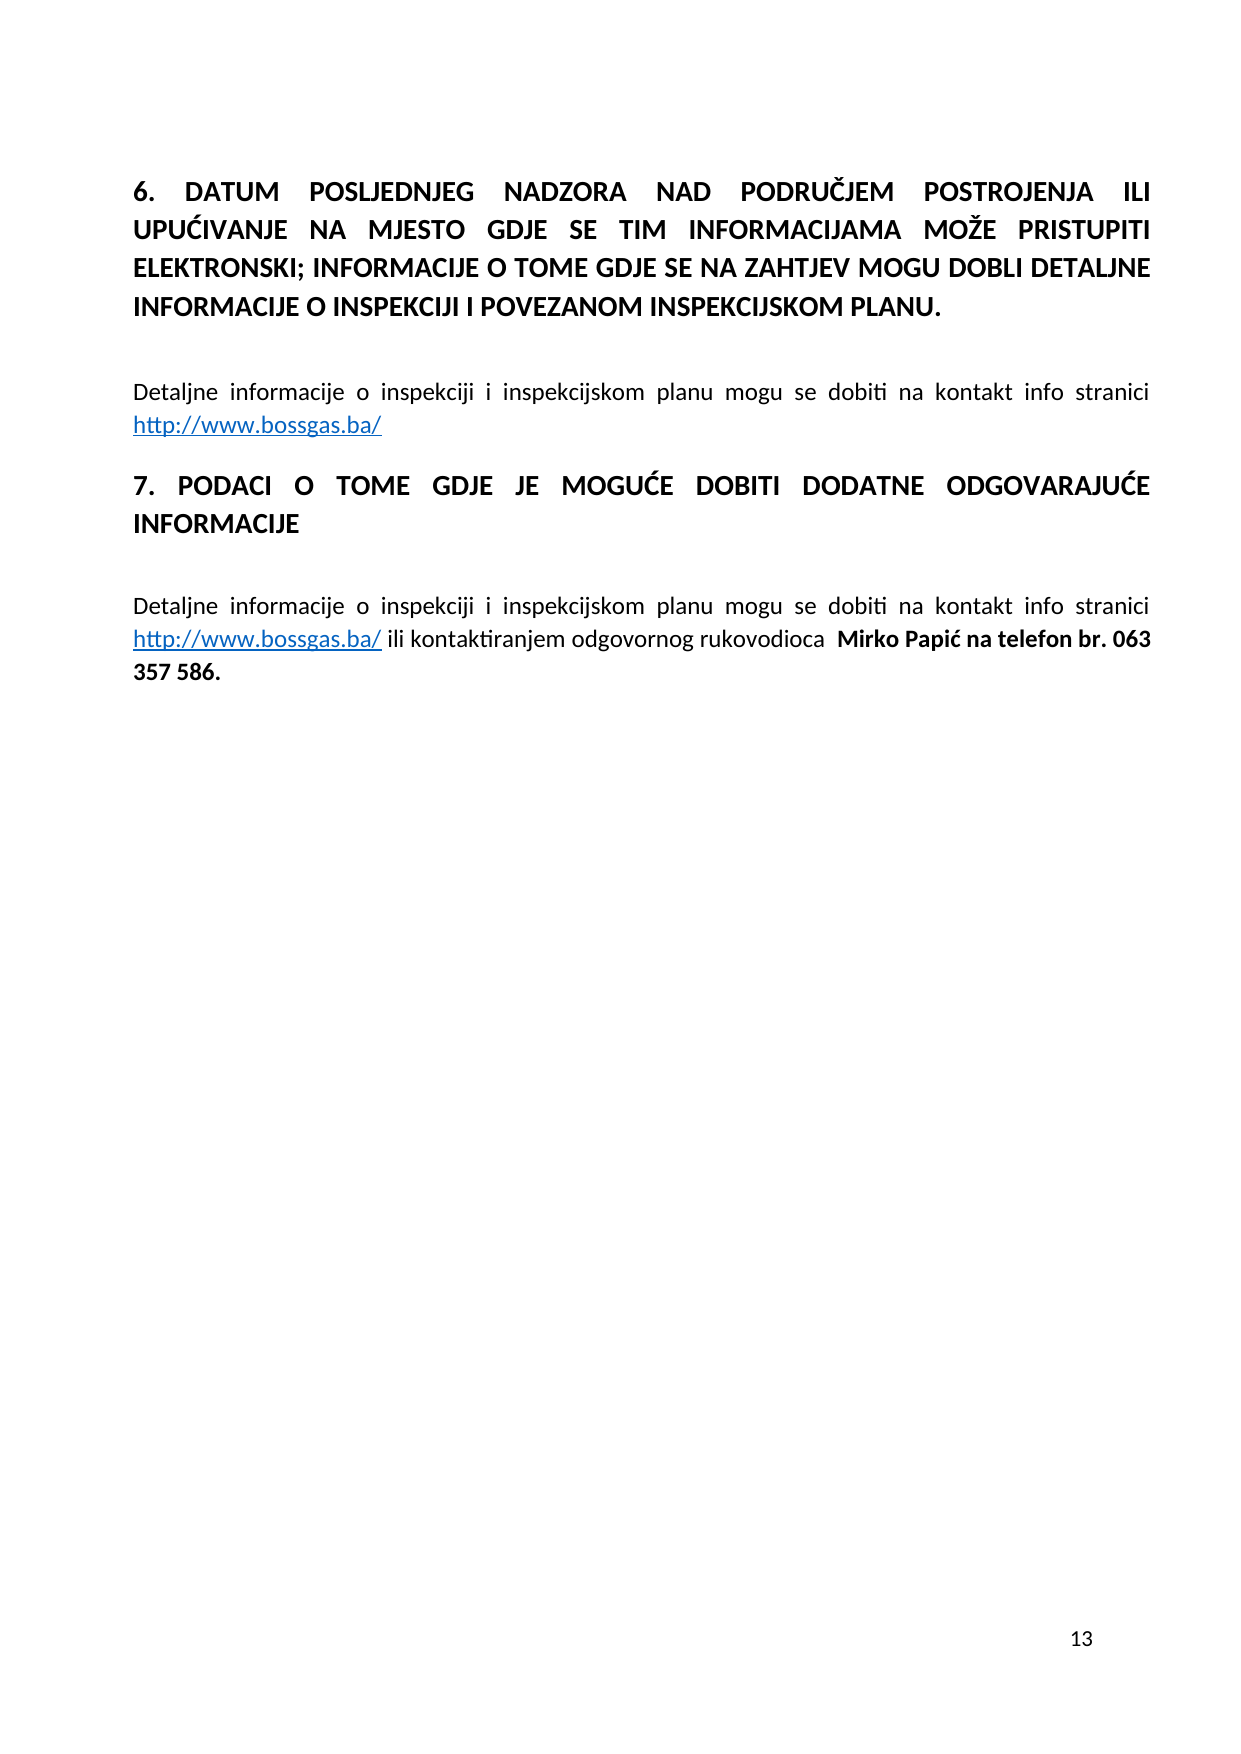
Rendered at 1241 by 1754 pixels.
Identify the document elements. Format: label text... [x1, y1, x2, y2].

text Detaljne informacije o inspekciji i inspekcijskom planu mogu se dobiti na kontakt info stranici http://www.bossgas.ba/ [133, 376, 1152, 439]
text Detaljne informacije o inspekciji i inspekcijskom planu mogu se dobiti na kontakt info stranici http://www.bossgas.ba/ ili kontaktiranjem odgovornog rukovodioca Mirko Papić na telefon br. 063 357 586. [133, 591, 1152, 687]
subtitle 6. DATUM POSLJEDNJEG NADZORA NAD PODRUČJEM POSTROJENJA ILI UPUĆIVANJE NA MJESTO GDJE SE TIM INFORMACIJAMA MOŽE PRISTUPITI ELEKTRONSKI; INFORMACIJE O TOME GDJE SE NA ZAHTJEV MOGU DOBLI DETALJNE INFORMACIJE O INSPEKCIJI I POVEZANOM INSPEKCIJSKOM PLANU. [133, 173, 1152, 323]
subtitle 7. PODACI O TOME GDJE JE MOGUĆE DOBITI DODATNE ODGOVARAJUĆE INFORMACIJE [133, 467, 1152, 541]
